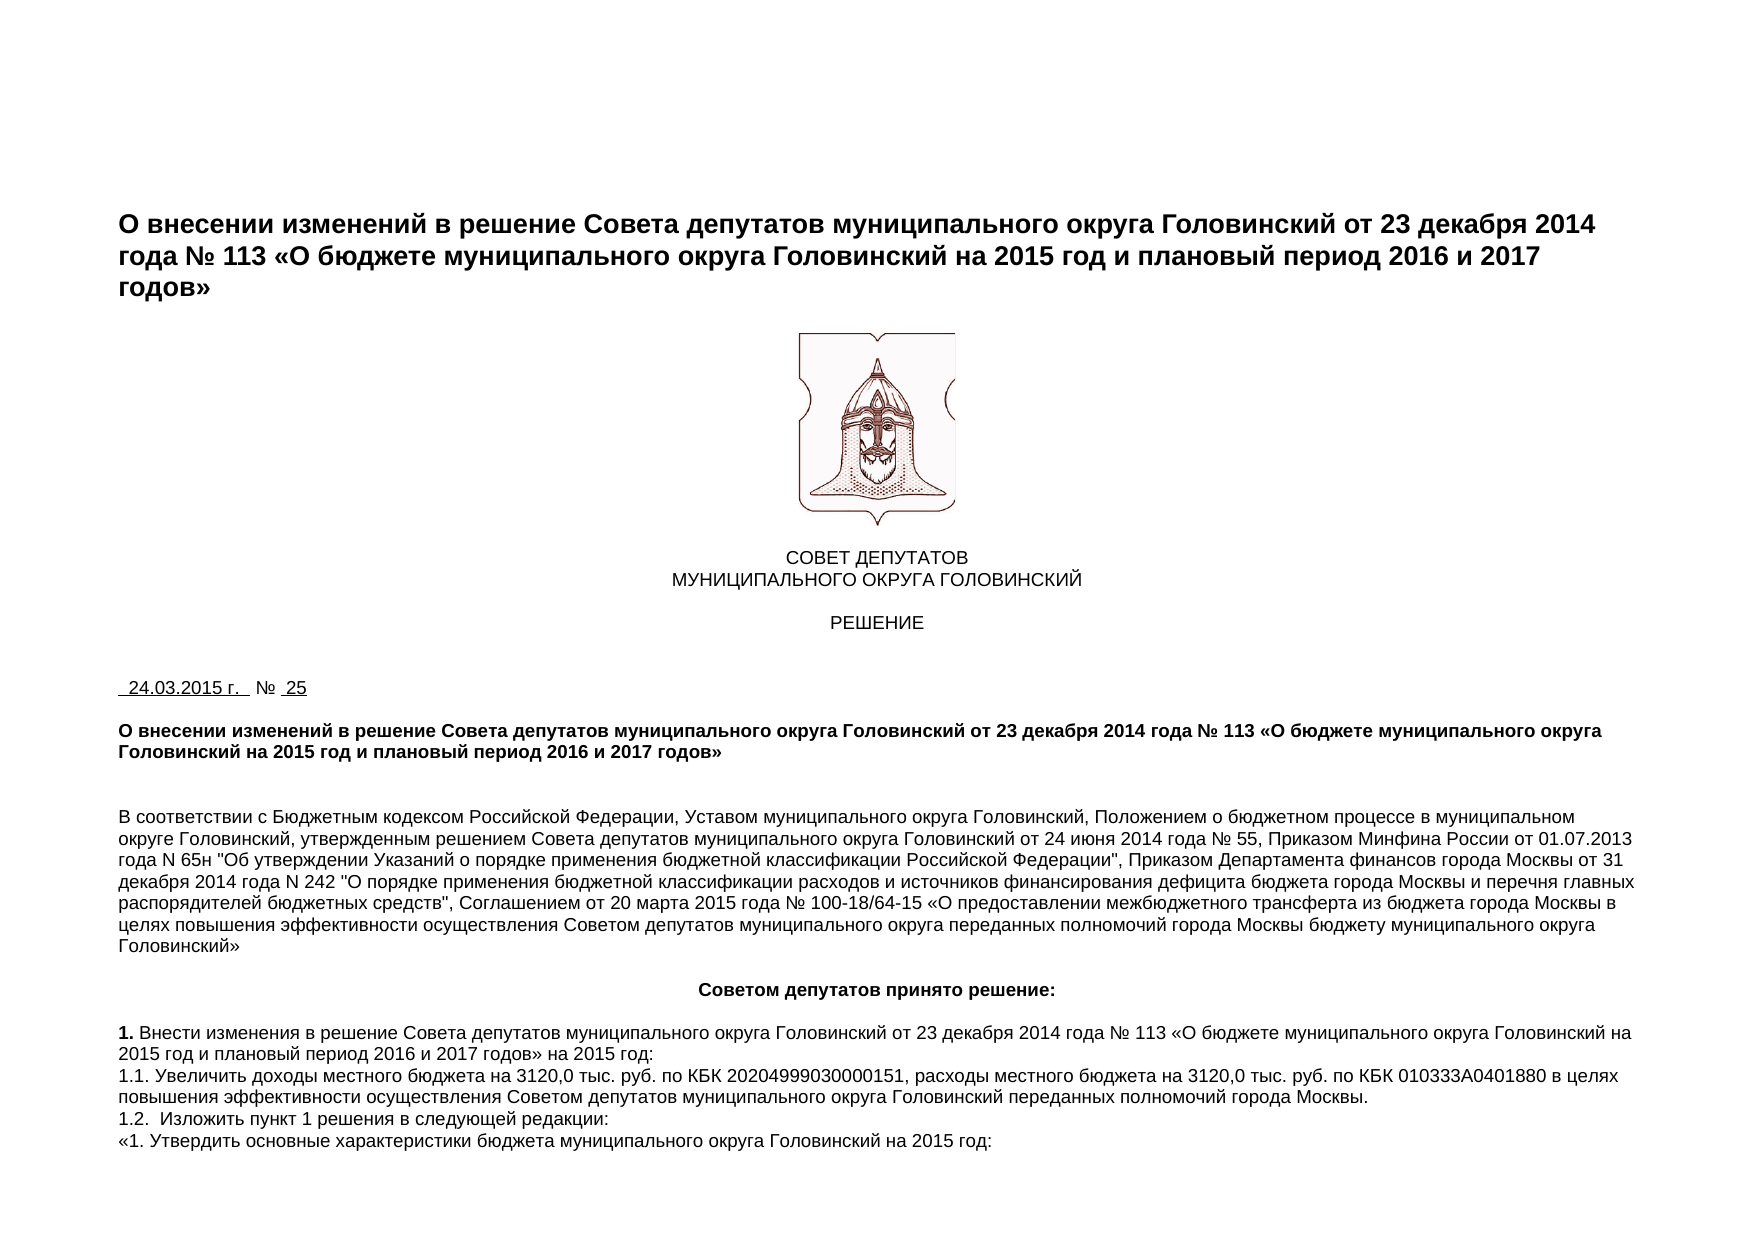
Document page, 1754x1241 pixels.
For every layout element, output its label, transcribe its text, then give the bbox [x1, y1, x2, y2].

text РЕШЕНИЕ [118, 612, 1636, 633]
text О внесении изменений в решение Совета депутатов муниципального округа Головинский от 23 декабря 2014 года № 113 «О бюджете муниципального округа Головинский на 2015 год и плановый период 2016 и 2017 годов» [118, 208, 1636, 302]
text 1. Внести изменения в решение Совета депутатов муниципального округа Головинский от 23 декабря 2014 года № 113 «О бюджете муниципального округа Головинский на 2015 год и плановый период 2016 и 2017 годов» на 2015 год: [118, 1022, 1636, 1065]
text В соответствии с Бюджетным кодексом Российской Федерации, Уставом муниципального округа Головинский, Положением о бюджетном процессе в муниципальном округе Головинский, утвержденным решением Совета депутатов муниципального округа Головинский от 24 июня 2014 года № 55, Приказом Минфина России от 01.07.2013 года N 65н "Об утверждении Указаний о порядке применения бюджетной классификации Российской Федерации", Приказом Департамента финансов города Москвы от 31 декабря 2014 года N 242 "О порядке применения бюджетной классификации расходов и источников финансирования дефицита бюджета города Москвы и перечня главных распорядителей бюджетных средств", Соглашением от 20 марта 2015 года № 100-18/64-15 «О предоставлении межбюджетного трансферта из бюджета города Москвы в целях повышения эффективности осуществления Советом депутатов муниципального округа переданных полномочий города Москвы бюджету муниципального округа Головинский» [118, 806, 1636, 957]
text О внесении изменений в решение Совета депутатов муниципального округа Головинский от 23 декабря 2014 года № 113 «О бюджете муниципального округа Головинский на 2015 год и плановый период 2016 и 2017 годов» [118, 720, 1636, 763]
text СОВЕТ ДЕПУТАТОВ [118, 547, 1636, 569]
text Советом депутатов принято решение: [118, 978, 1636, 1000]
text МУНИЦИПАЛЬНОГО ОКРУГА ГОЛОВИНСКИЙ [118, 569, 1636, 590]
text 1.1. Увеличить доходы местного бюджета на 3120,0 тыс. руб. по КБК 20204999030000151, расходы местного бюджета на 3120,0 тыс. руб. по КБК 010333А0401880 в целях повышения эффективности осуществления Советом депутатов муниципального округа Головинский переданных полномочий города Москвы. [118, 1065, 1636, 1108]
picture [798, 333, 955, 526]
text 1.2. Изложить пункт 1 решения в следующей редакции: [118, 1108, 1636, 1129]
text «1. Утвердить основные характеристики бюджета муниципального округа Головинский на 2015 год: [118, 1129, 1636, 1151]
text 24.03.2015 г. № 25 [118, 677, 1636, 698]
